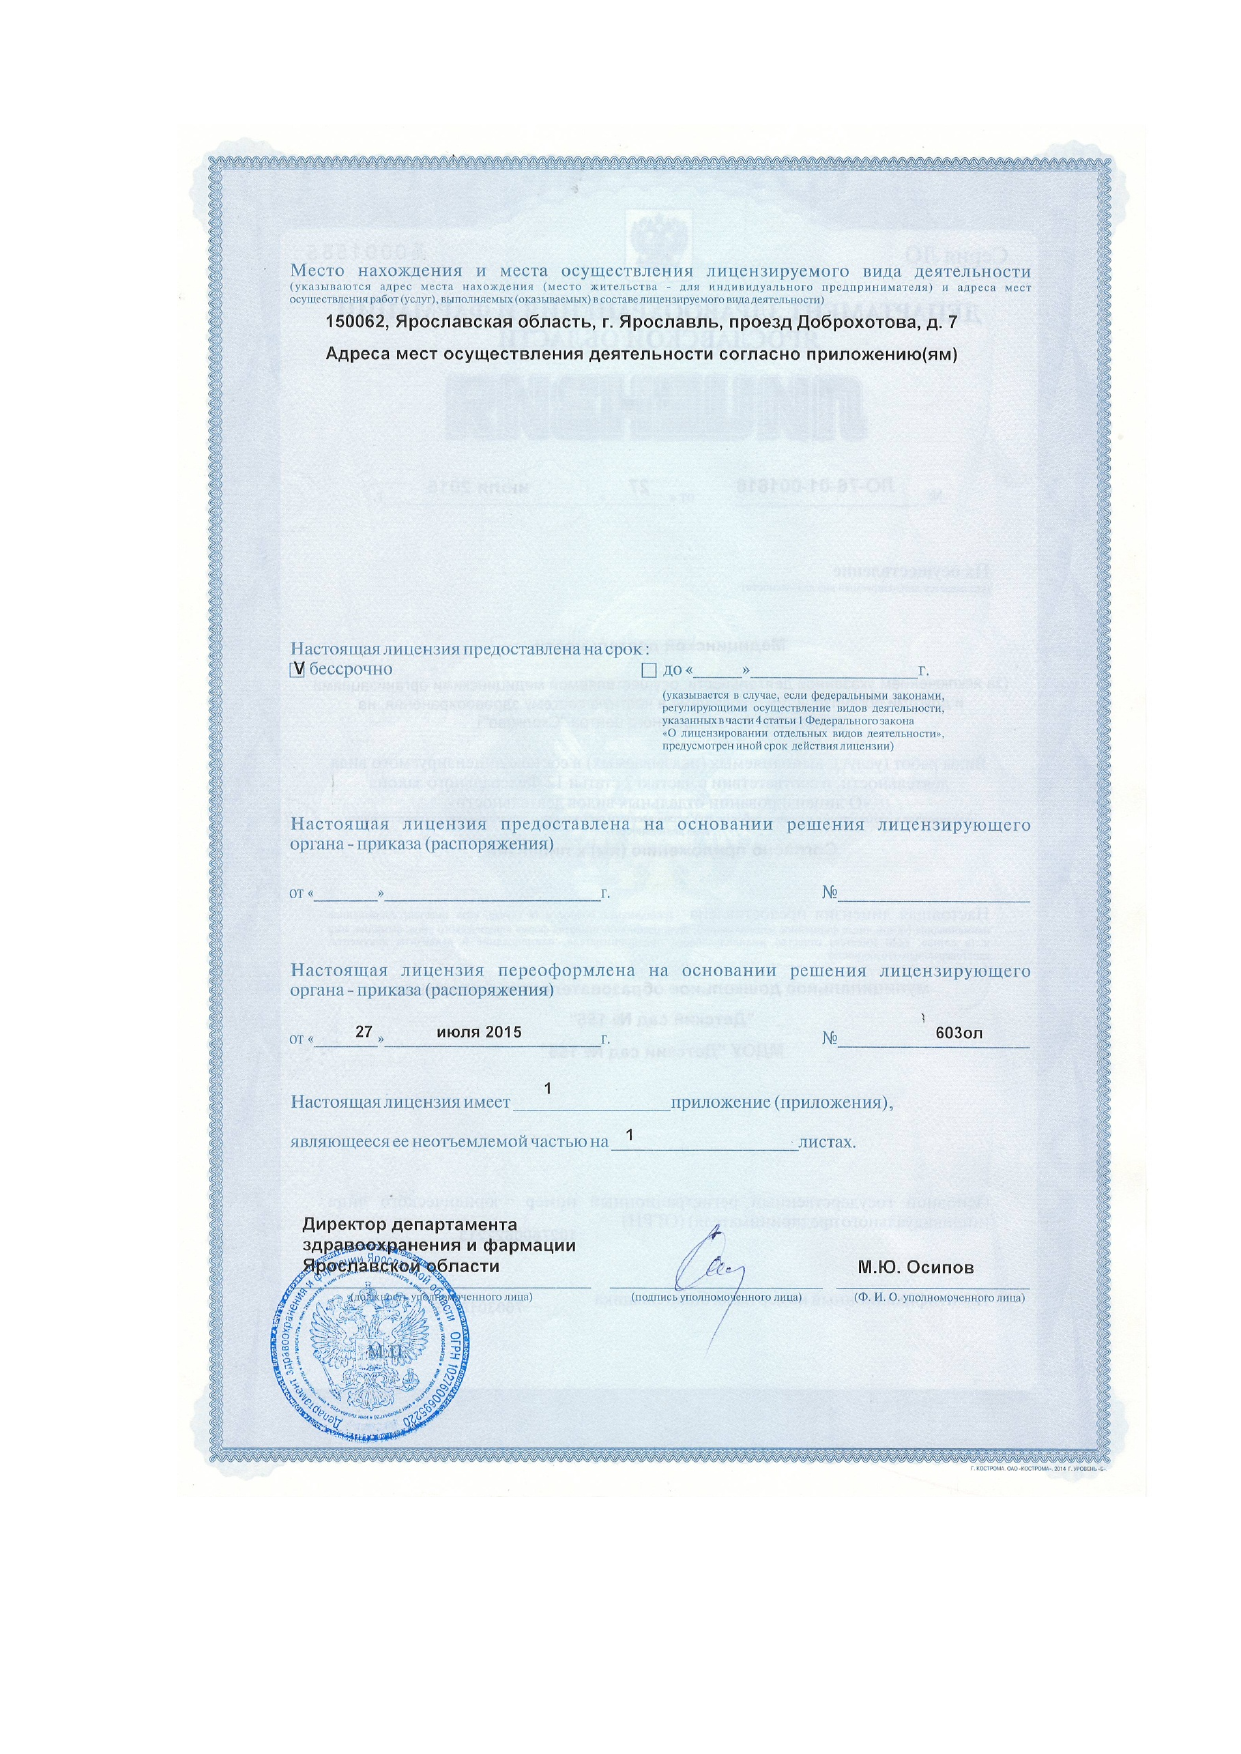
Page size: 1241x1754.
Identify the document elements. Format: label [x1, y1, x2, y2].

picture [177, 118, 1152, 1497]
